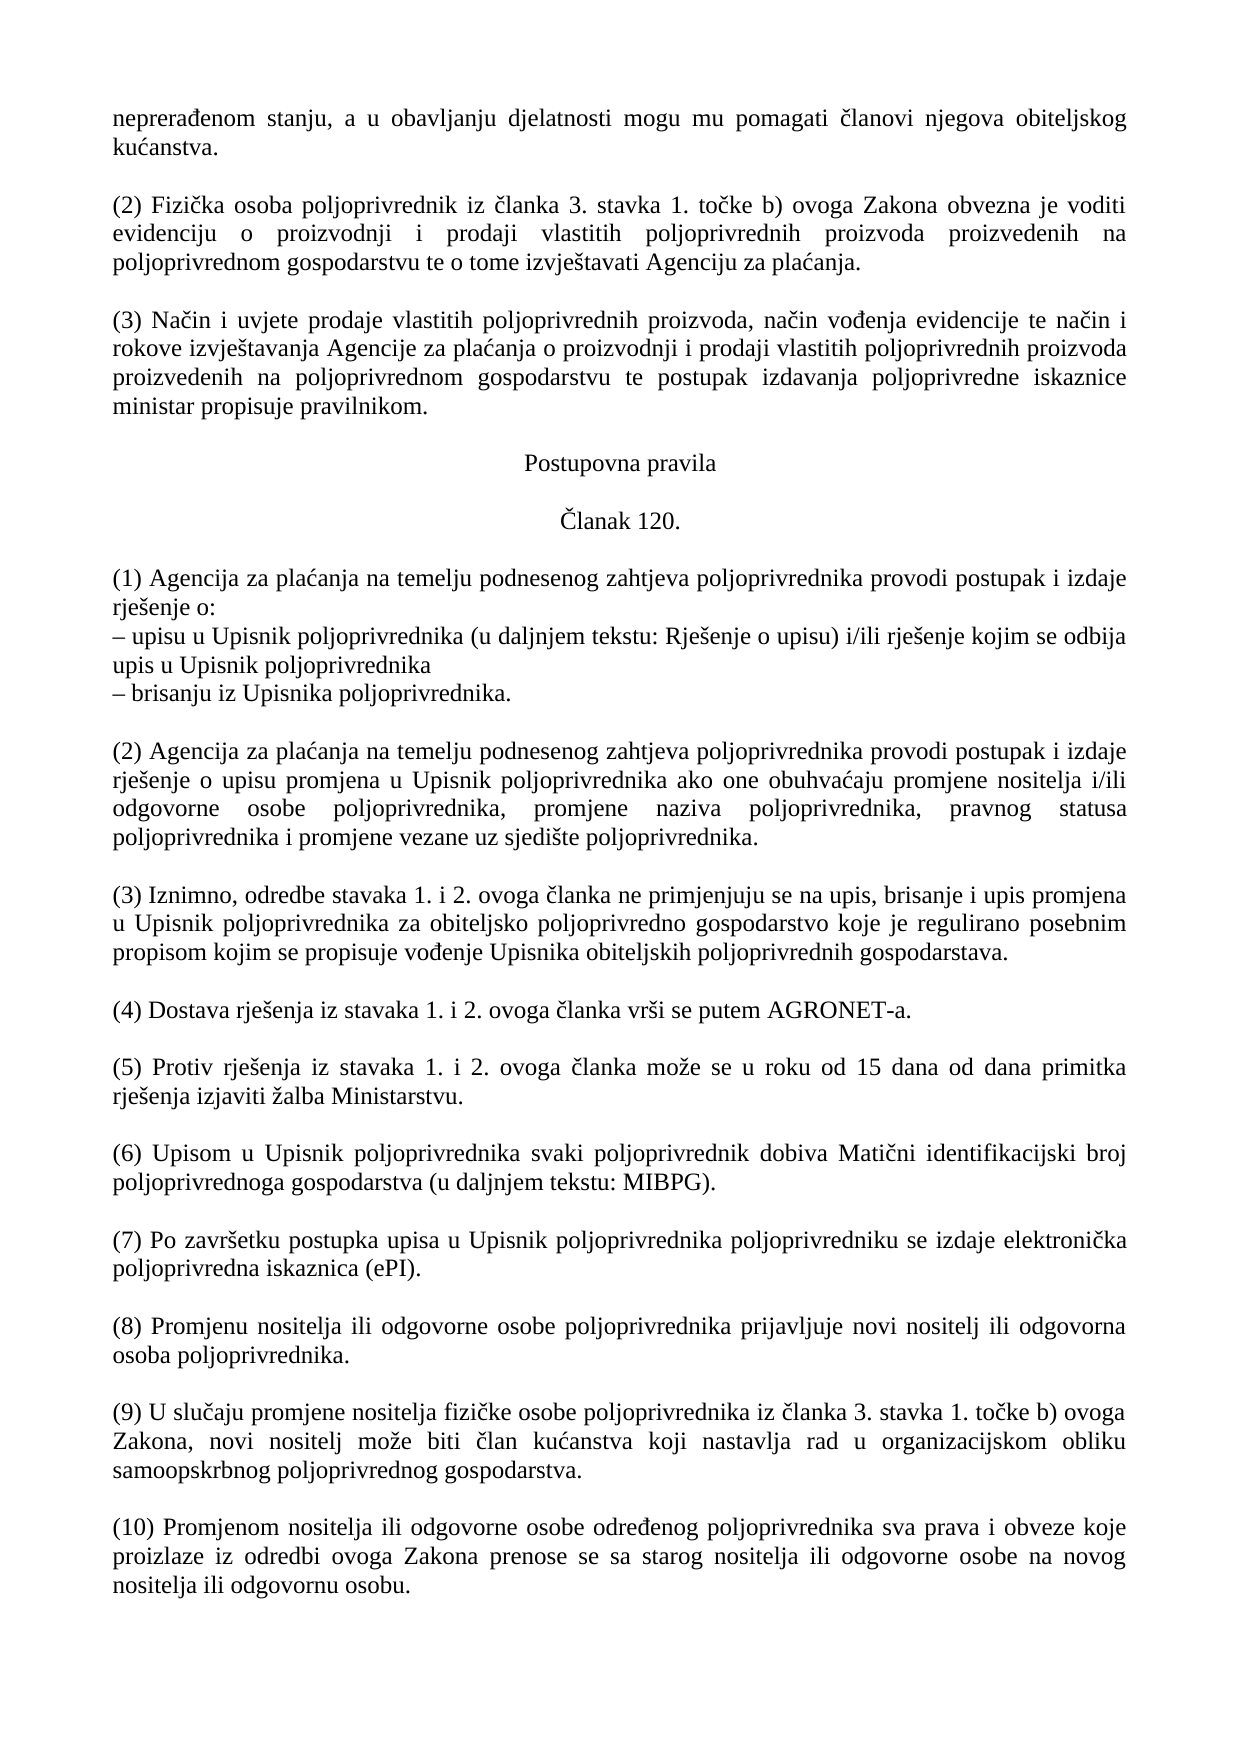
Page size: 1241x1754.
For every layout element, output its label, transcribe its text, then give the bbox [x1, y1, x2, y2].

text (6) Upisom u Upisnik poljoprivrednika svaki poljoprivrednik dobiva Matični identifikacijski broj poljoprivrednoga gospodarstva (u daljnjem tekstu: MIBPG). [112, 1138, 1128, 1196]
text – upisu u Upisnik poljoprivrednika (u daljnjem tekstu: Rješenje o upisu) i/ili rješenje kojim se odbija upis u Upisnik poljoprivrednika [112, 621, 1128, 678]
text – brisanju iz Upisnika poljoprivrednika. [112, 678, 1128, 707]
text (9) U slučaju promjene nositelja fizičke osobe poljoprivrednika iz članka 3. stavka 1. točke b) ovoga Zakona, novi nositelj može biti član kućanstva koji nastavlja rad u organizacijskom obliku samoopskrbnog poljoprivrednog gospodarstva. [112, 1397, 1128, 1483]
text (2) Agencija za plaćanja na temelju podnesenog zahtjeva poljoprivrednika provodi postupak i izdaje rješenje o upisu promjena u Upisnik poljoprivrednika ako one obuhvaćaju promjene nositelja i/ili odgovorne osobe poljoprivrednika, promjene naziva poljoprivrednika, pravnog statusa poljoprivrednika i promjene vezane uz sjedište poljoprivrednika. [112, 736, 1128, 851]
text (4) Dostava rješenja iz stavaka 1. i 2. ovoga članka vrši se putem AGRONET-a. [112, 995, 1128, 1023]
text (5) Protiv rješenja iz stavaka 1. i 2. ovoga članka može se u roku od 15 dana od dana primitka rješenja izjaviti žalba Ministarstvu. [112, 1052, 1128, 1110]
text (1) Agencija za plaćanja na temelju podnesenog zahtjeva poljoprivrednika provodi postupak i izdaje rješenje o: [112, 563, 1128, 621]
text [112, 103, 1128, 161]
text Članak 120. [112, 506, 1128, 535]
text (10) Promjenom nositelja ili odgovorne osobe određenog poljoprivrednika sva prava i obveze koje proizlaze iz odredbi ovoga Zakona prenose se sa starog nositelja ili odgovorne osobe na novog nositelja ili odgovornu osobu. [112, 1512, 1128, 1598]
text Postupovna pravila [112, 448, 1128, 477]
text (2) Fizička osoba poljoprivrednik iz članka 3. stavka 1. točke b) ovoga Zakona obvezna je voditi evidenciju o proizvodnji i prodaji vlastitih poljoprivrednih proizvoda proizvedenih na poljoprivrednom gospodarstvu te o tome izvještavati Agenciju za plaćanja. [112, 190, 1128, 276]
text (3) Način i uvjete prodaje vlastitih poljoprivrednih proizvoda, način vođenja evidencije te način i rokove izvještavanja Agencije za plaćanja o proizvodnji i prodaji vlastitih poljoprivrednih proizvoda proizvedenih na poljoprivrednom gospodarstvu te postupak izdavanja poljoprivredne iskaznice ministar propisuje pravilnikom. [112, 305, 1128, 420]
text (3) Iznimno, odredbe stavaka 1. i 2. ovoga članka ne primjenjuju se na upis, brisanje i upis promjena u Upisnik poljoprivrednika za obiteljsko poljoprivredno gospodarstvo koje je regulirano posebnim propisom kojim se propisuje vođenje Upisnika obiteljskih poljoprivrednih gospodarstava. [112, 880, 1128, 966]
text (8) Promjenu nositelja ili odgovorne osobe poljoprivrednika prijavljuje novi nositelj ili odgovorna osoba poljoprivrednika. [112, 1311, 1128, 1368]
text (7) Po završetku postupka upisa u Upisnik poljoprivrednika poljoprivredniku se izdaje elektronička poljoprivredna iskaznica (ePI). [112, 1225, 1128, 1282]
